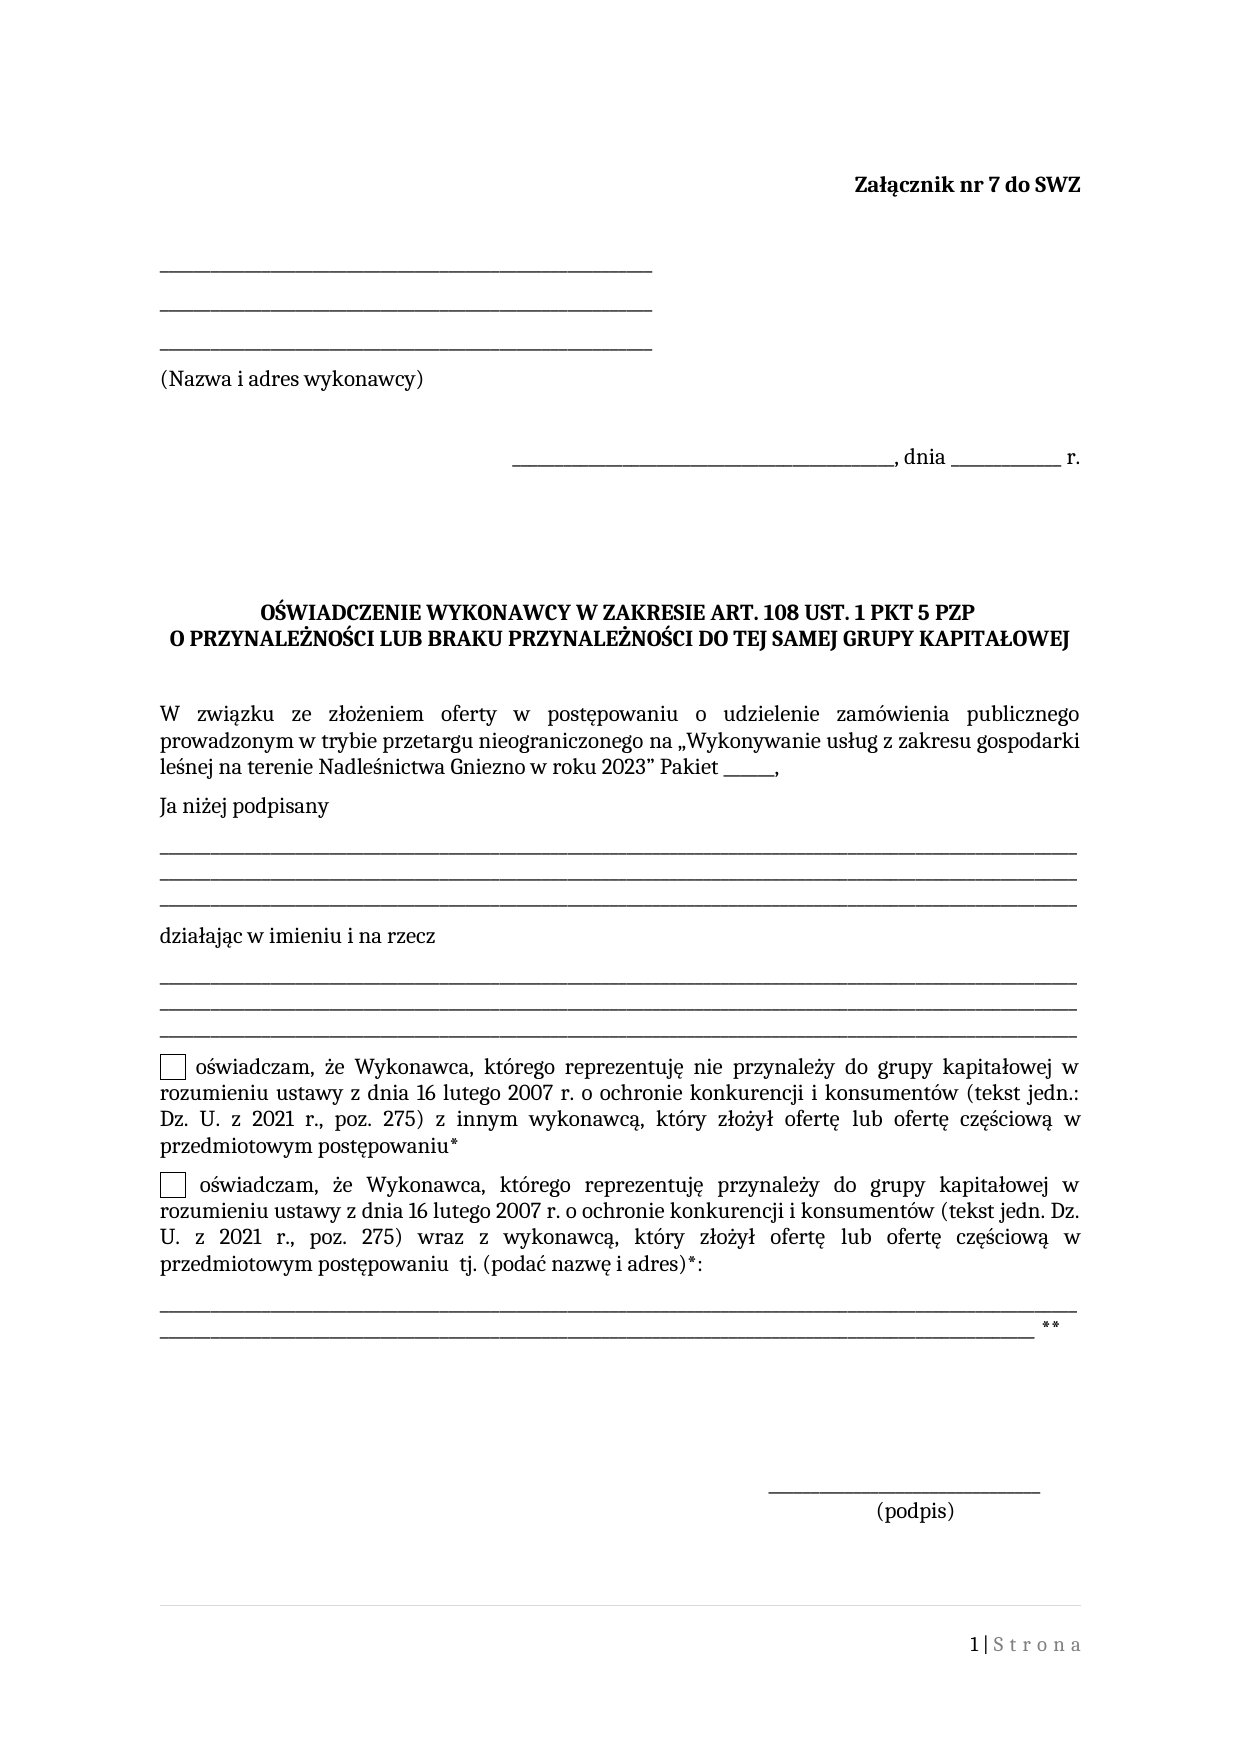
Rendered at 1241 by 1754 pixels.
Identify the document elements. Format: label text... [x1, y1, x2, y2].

text OŚWIADCZENIE WYKONAWCY W ZAKRESIE ART. 108 UST. 1 PKT 5 PZP O PRZYNALEŻNOŚCI LUB BRAKU PRZYNALEŻNOŚCI DO TEJ SAMEJ GRUPY KAPITAŁOWEJ [159, 599, 1081, 652]
text ________________________________ (podpis) [750, 1471, 1081, 1524]
text oświadczam, że Wykonawca, którego reprezentuję nie przynależy do grupy kapitałowej w rozumieniu ustawy z dnia 16 lutego 2007 r. o ochronie konkurencji i konsumentów (tekst jedn.: Dz. U. z 2021 r., poz. 275) z innym wykonawcą, który złożył ofertę lub ofertę częściową w przedmiotowym postępowaniu* [159, 1053, 1081, 1159]
text ____________________________________________________________________________________________________________________________________________________________________________________________________________________________________________________________________________________________________________________________________ [159, 831, 1081, 911]
text __________________________________________________________ [159, 327, 1081, 354]
text _____________________________________________, dnia _____________ r. [159, 444, 1081, 470]
text działając w imieniu i na rzecz [159, 923, 1081, 949]
text Załącznik nr 7 do SWZ [159, 172, 1081, 198]
text Ja niżej podpisany [159, 793, 1081, 819]
text W związku ze złożeniem oferty w postępowaniu o udzielenie zamówienia publicznego prowadzonym w trybie przetargu nieograniczonego na „Wykonywanie usług z zakresu gospodarki leśnej na terenie Nadleśnictwa Gniezno w roku 2023” Pakiet ______, [159, 701, 1081, 780]
text __________________________________________________________ [159, 250, 1081, 276]
text (Nazwa i adres wykonawcy) [159, 366, 1081, 393]
text ____________________________________________________________________________________________________________________________________________________________________________________________________________________________________________________________________________________________________________________________________ [159, 962, 1081, 1041]
text ___________________________________________________________________________________________________________________________________________________________________________________________________________________ ** [159, 1289, 1081, 1342]
text oświadczam, że Wykonawca, którego reprezentuję przynależy do grupy kapitałowej w rozumieniu ustawy z dnia 16 lutego 2007 r. o ochronie konkurencji i konsumentów (tekst jedn. Dz. U. z 2021 r., poz. 275) wraz z wykonawcą, który złożył ofertę lub ofertę częściową w przedmiotowym postępowaniu tj. (podać nazwę i adres)*: [159, 1171, 1081, 1277]
text __________________________________________________________ [159, 288, 1081, 315]
